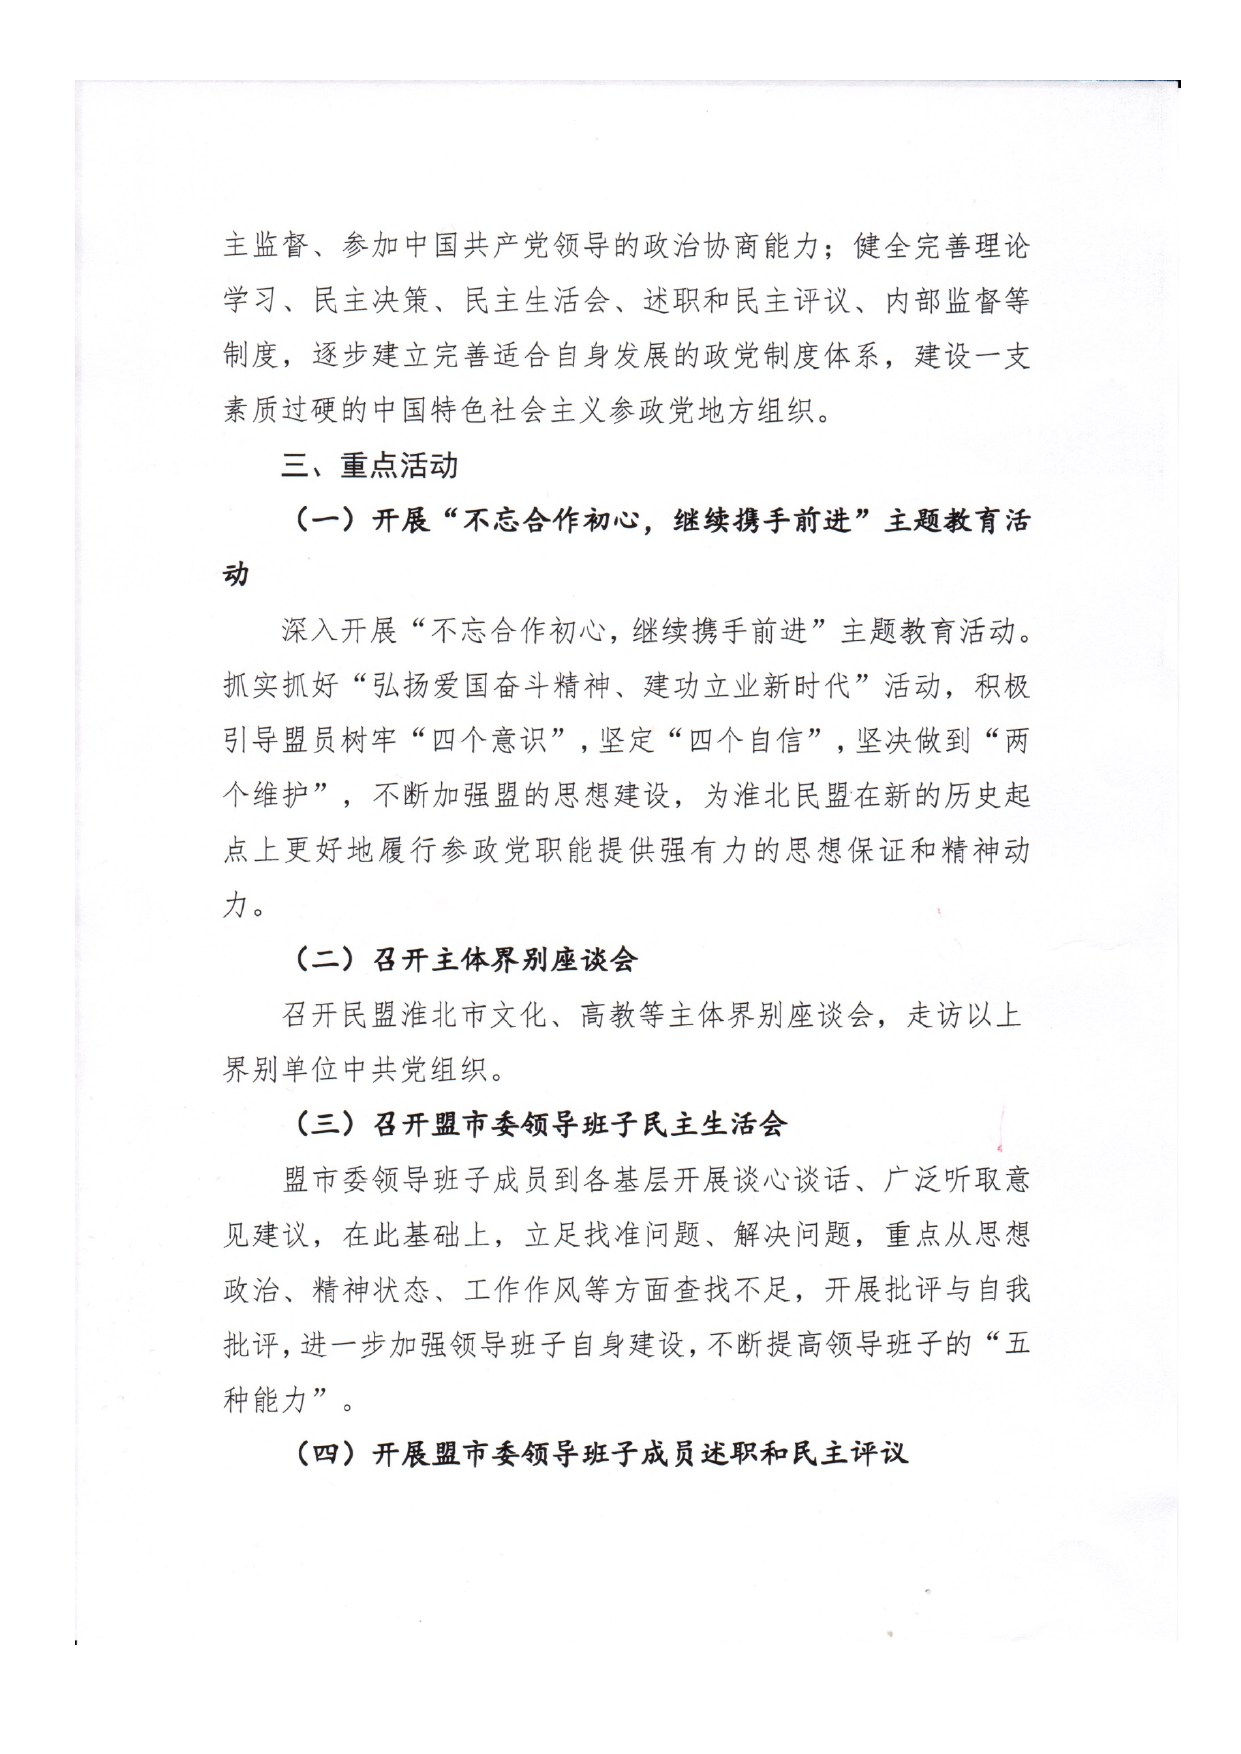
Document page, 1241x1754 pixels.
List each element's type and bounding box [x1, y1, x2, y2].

picture [75, 80, 1181, 1645]
